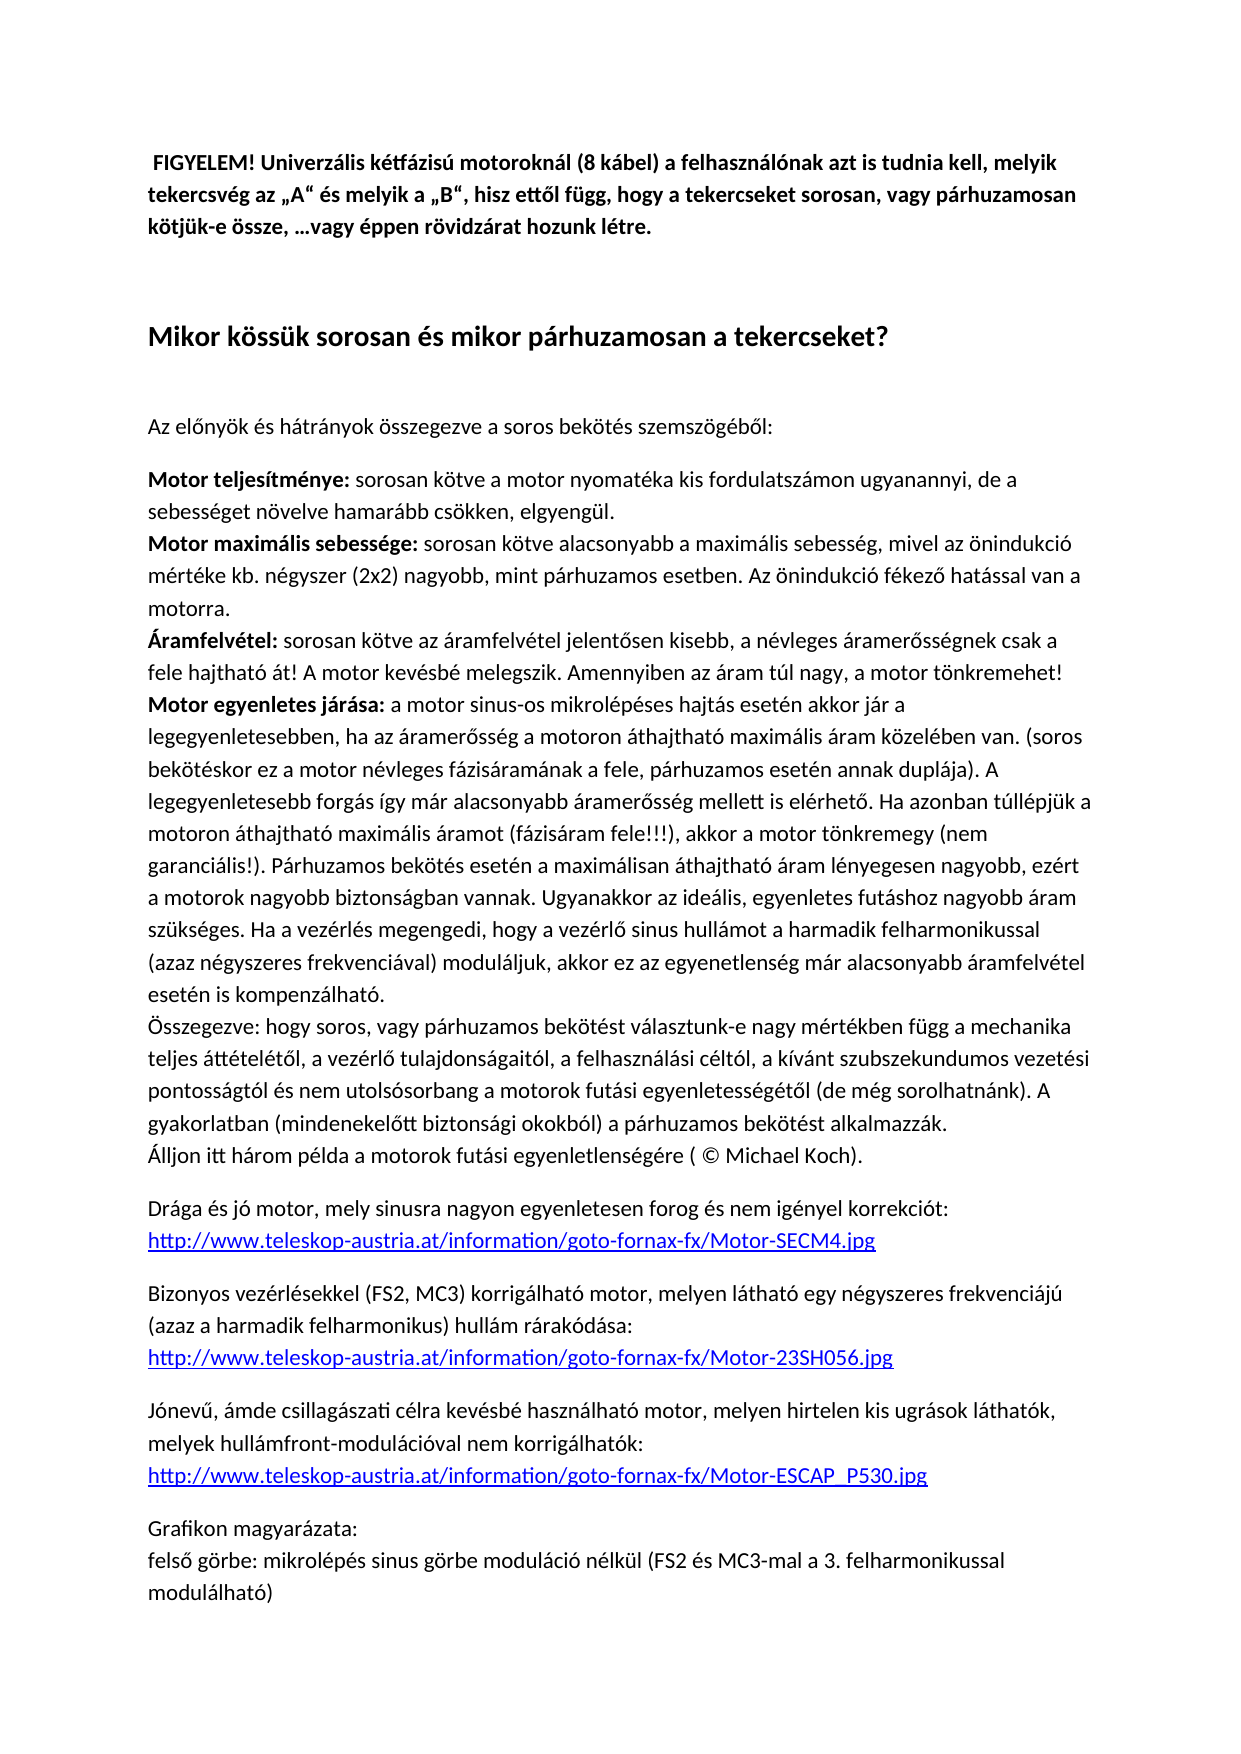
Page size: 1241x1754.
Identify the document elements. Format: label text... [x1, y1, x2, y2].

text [148, 1514, 1093, 1606]
text Jónevű, ámde csillagászati célra kevésbé használható motor, melyen hirtelen kis ugrások láthatók, melyek hullámfront-modulációval nem korrigálhatók: http://www.teleskop-austria.at/information/goto-fornax-fx/Motor-ESCAP_P530.jpg [148, 1397, 1093, 1489]
text Bizonyos vezérlésekkel (FS2, MC3) korrigálható motor, melyen látható egy négyszeres frekvenciájú (azaz a harmadik felharmonikus) hullám rárakódása: http://www.teleskop-austria.at/information/goto-fornax-fx/Motor-23SH056.jpg [148, 1279, 1093, 1372]
text Drága és jó motor, mely sinusra nagyon egyenletesen forog és nem igényel korrekciót: http://www.teleskop-austria.at/information/goto-fornax-fx/Motor-SECM4.jpg [148, 1194, 1093, 1254]
text FIGYELEM! Univerzális kétfázisú motoroknál (8 kábel) a felhasználónak azt is tudnia kell, melyik tekercsvég az „A“ és melyik a „B“, hisz ettől függ, hogy a tekercseket sorosan, vagy párhuzamosan kötjük-e össze, …vagy éppen rövidzárat hozunk létre. [148, 148, 1093, 240]
text Mikor kössük sorosan és mikor párhuzamosan a tekercseket? [148, 318, 1093, 354]
text Motor teljesítménye: sorosan kötve a motor nyomatéka kis fordulatszámon ugyanannyi, de a sebességet növelve hamarább csökken, elgyengül. Motor maximális sebessége: sorosan kötve alacsonyabb a maximális sebesség, mivel az önindukció mértéke kb. négyszer (2x2) nagyobb, mint párhuzamos esetben. Az önindukció fékező hatással van a motorra. Áramfelvétel: sorosan kötve az áramfelvétel jelentősen kisebb, a névleges áramerősségnek csak a fele hajtható át! A motor kevésbé melegszik. Amennyiben az áram túl nagy, a motor tönkremehet! Motor egyenletes járása: a motor sinus-os mikrolépéses hajtás esetén akkor jár a legegyenletesebben, ha az áramerősség a motoron áthajtható maximális áram közelében van. (soros bekötéskor ez a motor névleges fázisáramának a fele, párhuzamos esetén annak duplája). A legegyenletesebb forgás így már alacsonyabb áramerősség mellett is elérhető. Ha azonban túllépjük a motoron áthajtható maximális áramot (fázisáram fele!!!), akkor a motor tönkremegy (nem garanciális!). Párhuzamos bekötés esetén a maximálisan áthajtható áram lényegesen nagyobb, ezért a motorok nagyobb biztonságban vannak. Ugyanakkor az ideális, egyenletes futáshoz nagyobb áram szükséges. Ha a vezérlés megengedi, hogy a vezérlő sinus hullámot a harmadik felharmonikussal (azaz négyszeres frekvenciával) moduláljuk, akkor ez az egyenetlenség már alacsonyabb áramfelvétel esetén is kompenzálható. Összegezve: hogy soros, vagy párhuzamos bekötést választunk-e nagy mértékben függ a mechanika teljes áttételétől, a vezérlő tulajdonságaitól, a felhasználási céltól, a kívánt szubszekundumos vezetési pontosságtól és nem utolsósorbang a motorok futási egyenletességétől (de még sorolhatnánk). A gyakorlatban (mindenekelőtt biztonsági okokból) a párhuzamos bekötést alkalmazzák. Álljon itt három példa a motorok futási egyenletlenségére ( © Michael Koch). [148, 465, 1093, 1169]
text Az előnyök és hátrányok összegezve a soros bekötés szemszögéből: [148, 380, 1093, 440]
